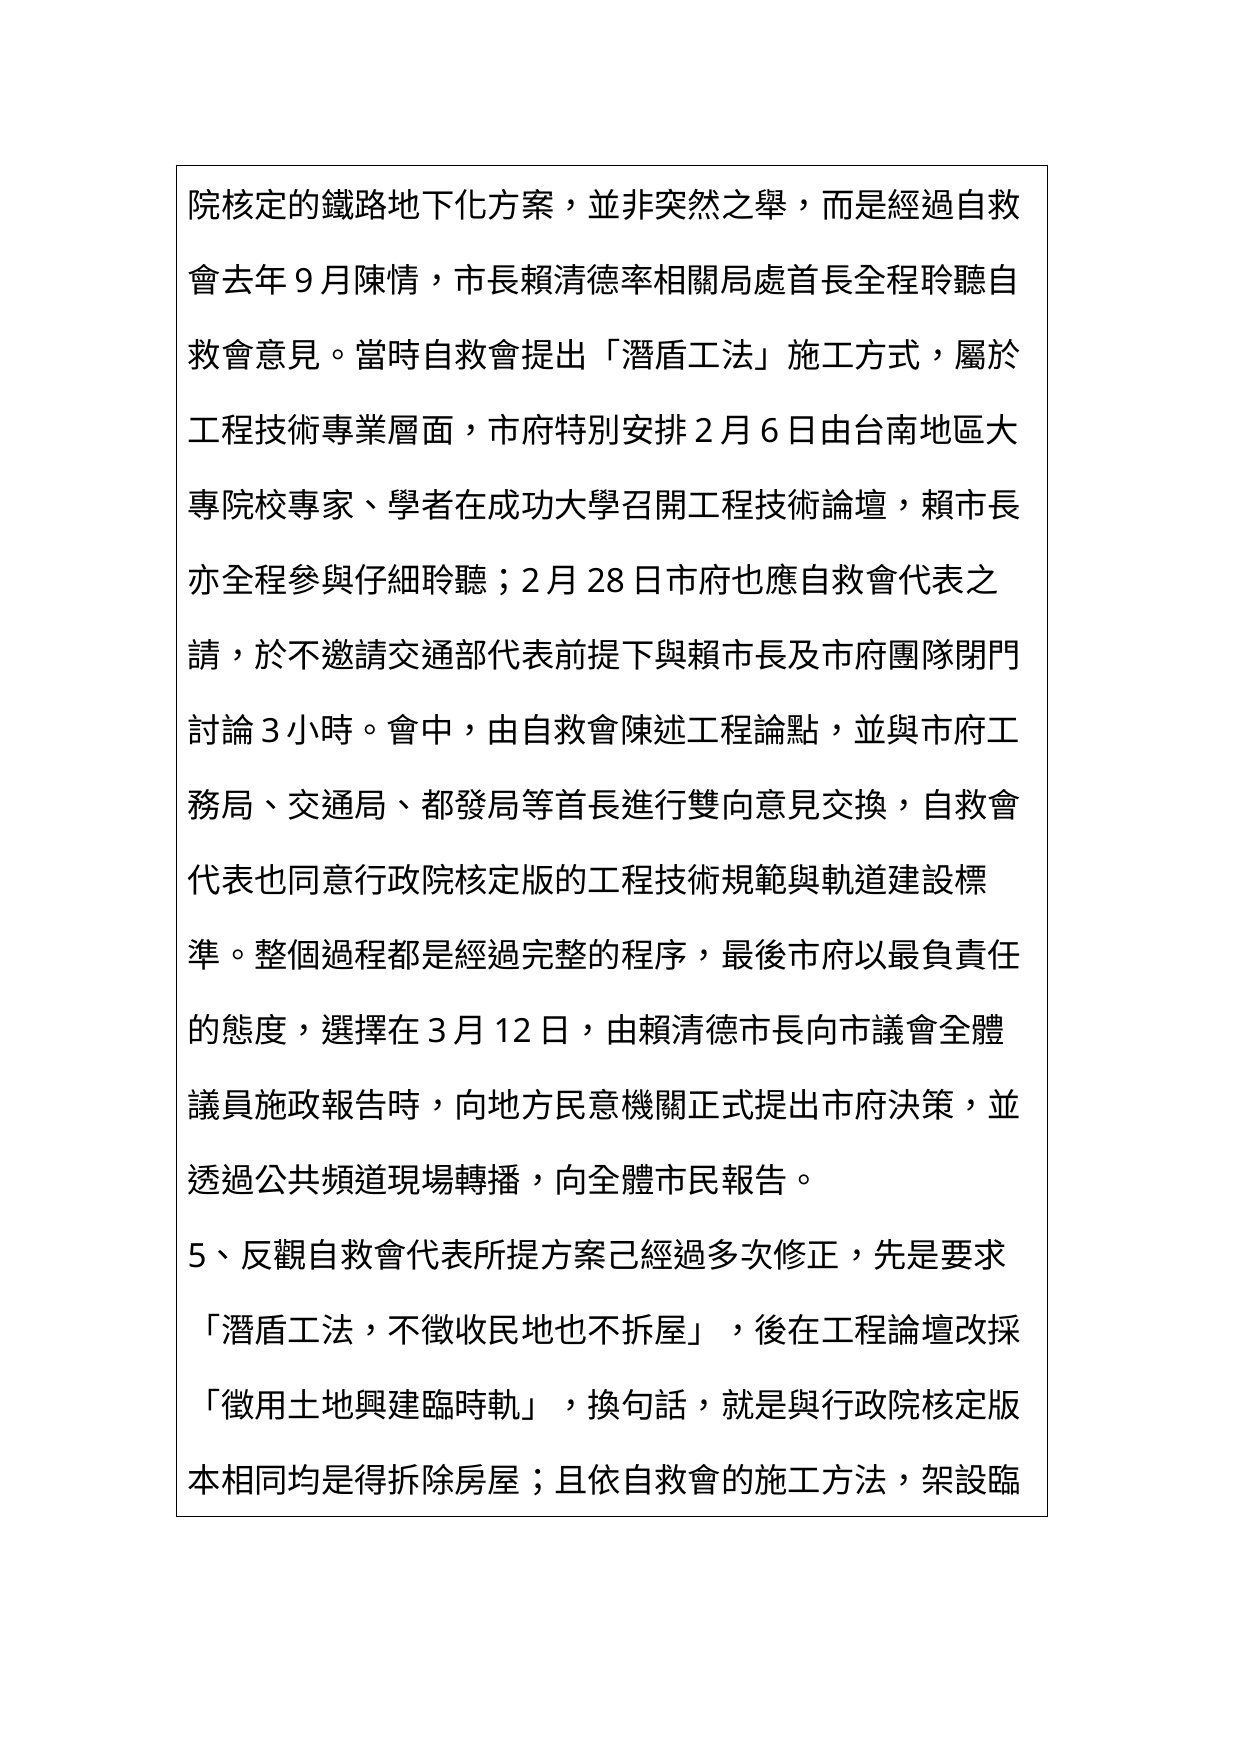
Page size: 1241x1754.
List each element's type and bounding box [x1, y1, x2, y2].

table_cell [177, 166, 1047, 1516]
